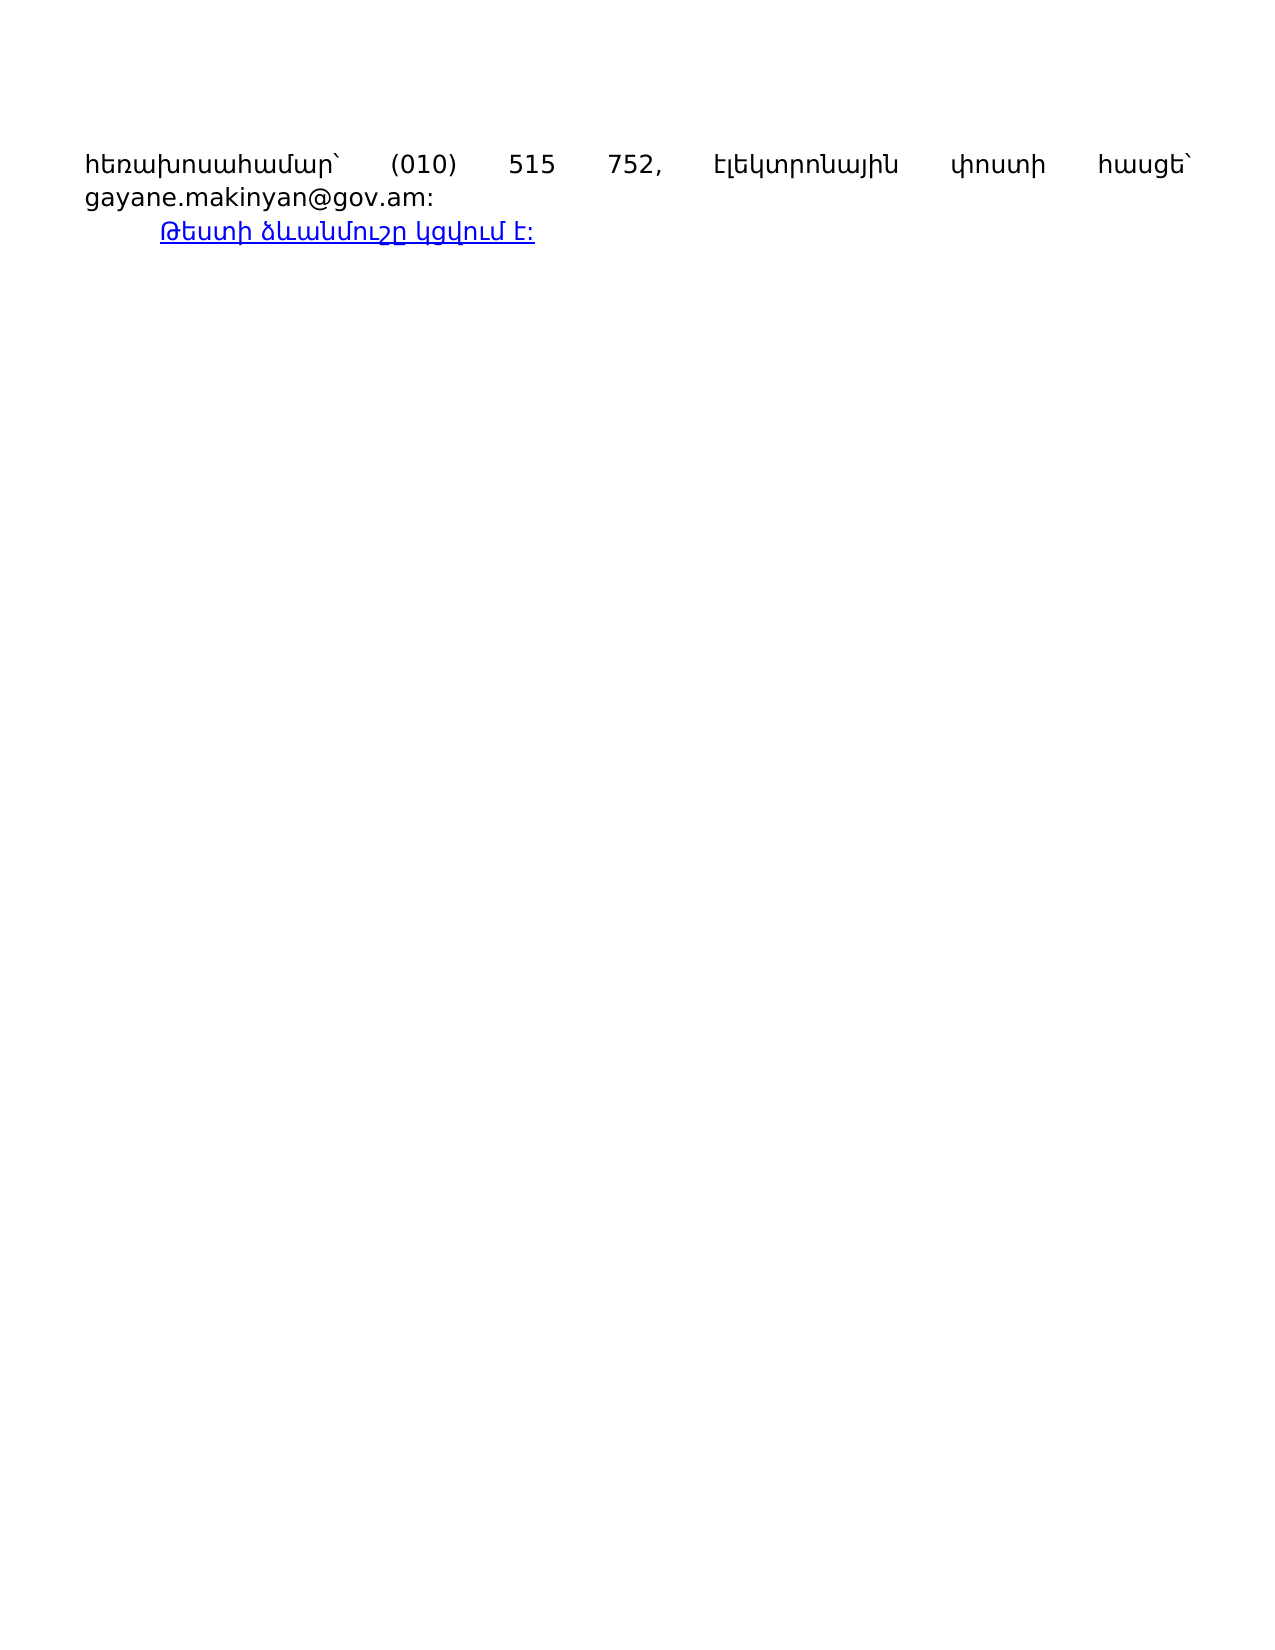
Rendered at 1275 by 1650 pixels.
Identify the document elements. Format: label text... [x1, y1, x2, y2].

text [84, 150, 1192, 213]
list Թեստի ձևանմուշը կցվում է: [159, 217, 1209, 246]
